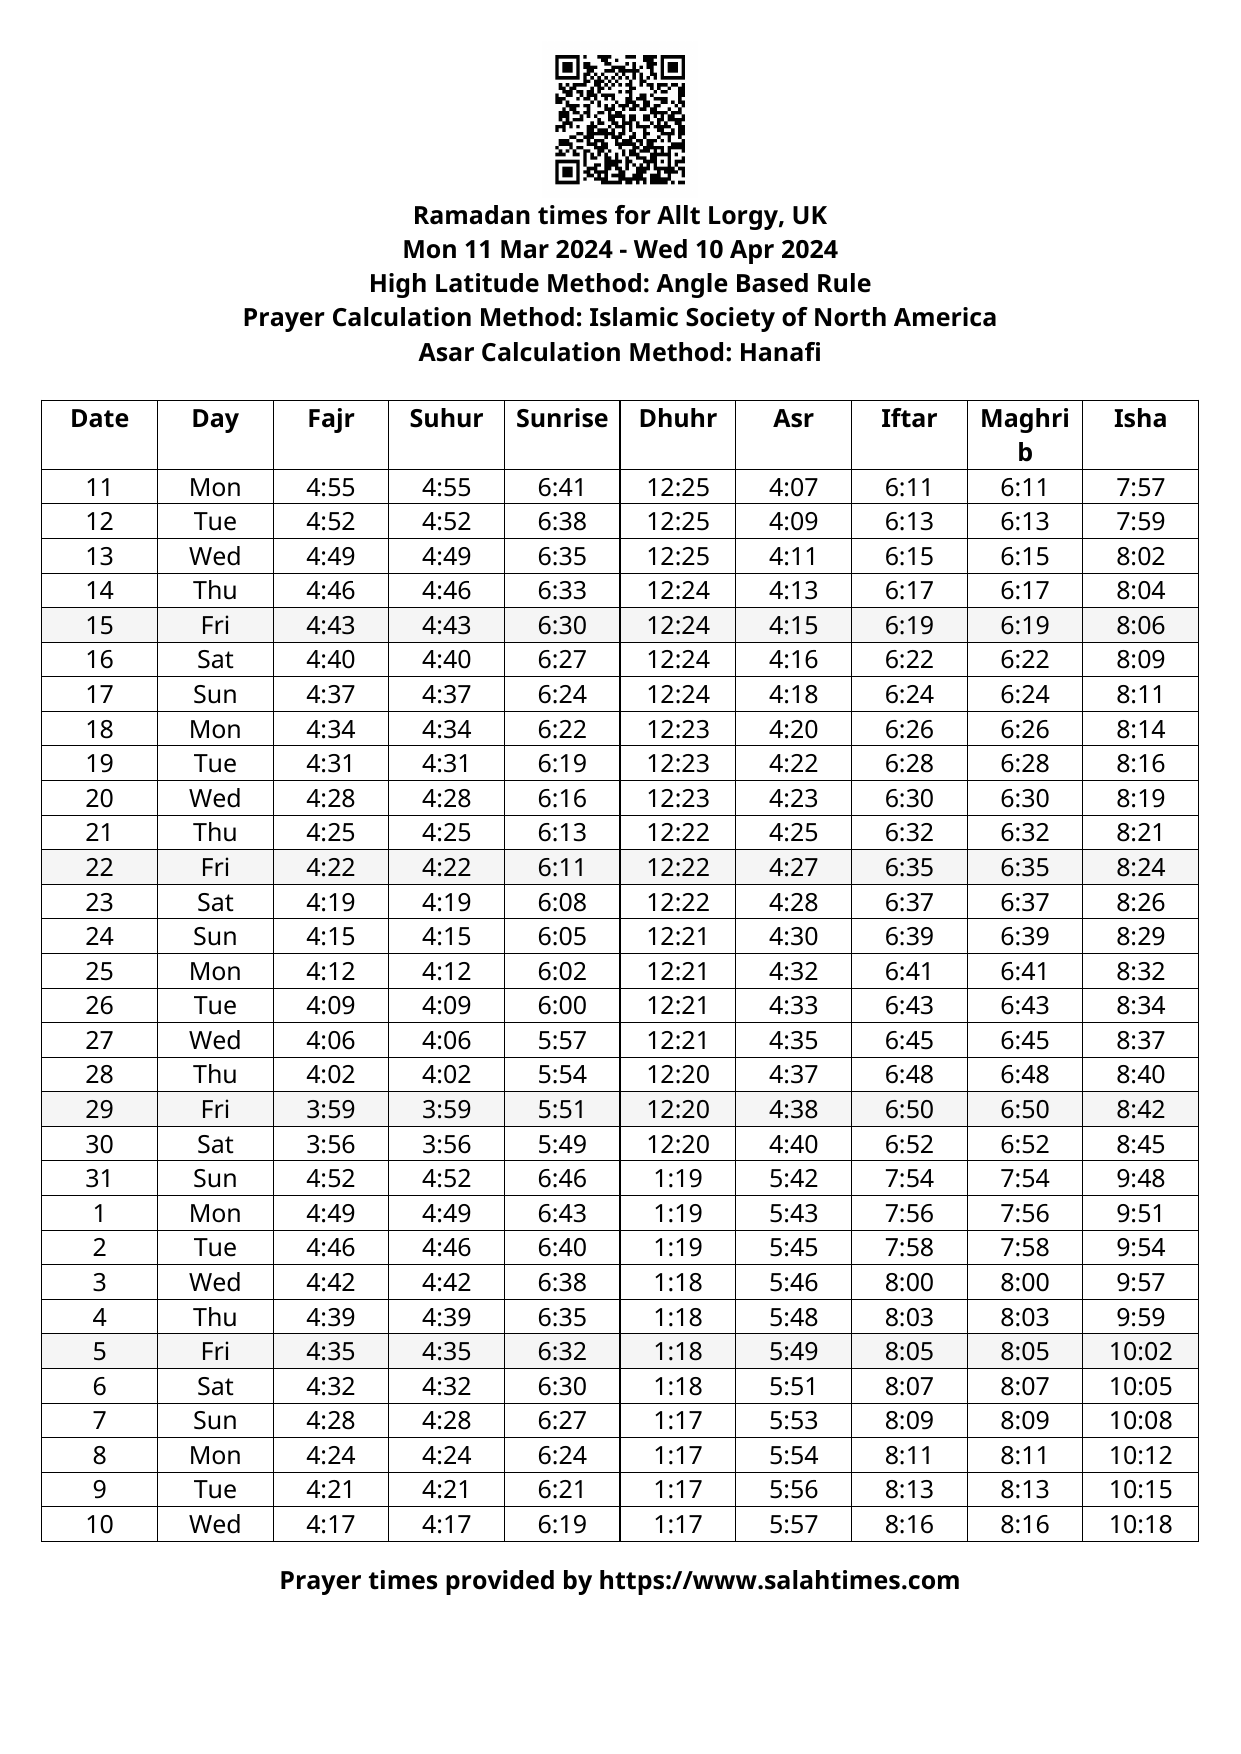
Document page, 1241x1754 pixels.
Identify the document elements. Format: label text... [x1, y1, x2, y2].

table_cell 8:13 [968, 1473, 1082, 1506]
table_cell 6:41 [505, 470, 619, 503]
table_cell 6:08 [505, 885, 619, 918]
table_cell Mon [158, 1438, 273, 1472]
table_cell Sat [158, 1369, 273, 1402]
table_cell Fri [158, 1334, 273, 1368]
table_cell Fri [158, 850, 273, 884]
table_cell 8:02 [1083, 539, 1198, 572]
table_cell 4:42 [274, 1265, 388, 1299]
table_cell 4:17 [389, 1507, 504, 1541]
table_cell 1:18 [621, 1300, 735, 1333]
table_cell 12:21 [621, 919, 735, 953]
table_cell 6:24 [505, 677, 619, 711]
table_cell 6:48 [852, 1058, 967, 1091]
table_cell 1:18 [621, 1265, 735, 1299]
table_cell 6:46 [505, 1161, 619, 1195]
table_cell 6:52 [852, 1127, 967, 1160]
table_header Asr [736, 401, 851, 469]
table_cell 7 [42, 1404, 157, 1437]
table_cell 7:54 [852, 1161, 967, 1195]
table_cell 17 [42, 677, 157, 711]
table_cell 5:56 [736, 1473, 851, 1506]
table_cell 12:25 [621, 504, 735, 538]
table_cell Thu [158, 1300, 273, 1333]
table_cell 5:43 [736, 1196, 851, 1229]
table_cell 31 [42, 1161, 157, 1195]
table_cell 5:42 [736, 1161, 851, 1195]
table_cell 4:40 [389, 643, 504, 676]
table_cell 6:50 [968, 1092, 1082, 1126]
table_cell 12:22 [621, 885, 735, 918]
table_cell Mon [158, 712, 273, 745]
table_cell 6:43 [968, 989, 1082, 1022]
table_cell 4:28 [736, 885, 851, 918]
table_cell 4:28 [389, 781, 504, 814]
table_cell Tue [158, 1231, 273, 1264]
table_cell 14 [42, 574, 157, 607]
table_cell Mon [158, 1196, 273, 1229]
table_cell 5:48 [736, 1300, 851, 1333]
table_cell 4:09 [274, 989, 388, 1022]
text Prayer times provided by https://www.salahtimes.com [42, 1563, 1198, 1597]
table_header Date [42, 401, 157, 469]
table_cell 4:40 [736, 1127, 851, 1160]
table_cell 10 [42, 1507, 157, 1541]
table_cell 12:20 [621, 1058, 735, 1091]
table_cell 4:32 [389, 1369, 504, 1402]
table_cell 8:34 [1083, 989, 1198, 1022]
table_cell 8:29 [1083, 919, 1198, 953]
table_cell 4:46 [389, 574, 504, 607]
table_cell 4:09 [389, 989, 504, 1022]
table_cell 6:32 [968, 816, 1082, 849]
table_cell 4:52 [274, 504, 388, 538]
table_cell 6:27 [505, 643, 619, 676]
table_cell 12 [42, 504, 157, 538]
table_cell 6:22 [505, 712, 619, 745]
table_cell 6:38 [505, 504, 619, 538]
table_cell 4:46 [274, 1231, 388, 1264]
table_cell 4:37 [274, 677, 388, 711]
table_cell 13 [42, 539, 157, 572]
table_cell 8:04 [1083, 574, 1198, 607]
table_cell 6:38 [505, 1265, 619, 1299]
table_cell 3 [42, 1265, 157, 1299]
table_cell 6:43 [852, 989, 967, 1022]
table_cell 4:28 [274, 781, 388, 814]
table_cell 4:55 [274, 470, 388, 503]
table_cell 3:59 [274, 1092, 388, 1126]
table_cell 3:56 [274, 1127, 388, 1160]
table_cell 4:37 [736, 1058, 851, 1091]
table_cell 24 [42, 919, 157, 953]
table_cell Mon [158, 470, 273, 503]
table_cell 12:21 [621, 954, 735, 987]
table_cell Thu [158, 1058, 273, 1091]
table_cell 12:24 [621, 608, 735, 642]
table_cell 4:28 [389, 1404, 504, 1437]
table_cell 4:02 [274, 1058, 388, 1091]
table_cell 9:59 [1083, 1300, 1198, 1333]
table_cell 6:19 [505, 746, 619, 780]
table_cell 6:39 [968, 919, 1082, 953]
text High Latitude Method: Angle Based Rule [42, 266, 1198, 300]
table_cell 4:19 [274, 885, 388, 918]
table_cell 4:15 [274, 919, 388, 953]
table_cell 12:20 [621, 1092, 735, 1126]
table_cell 1:17 [621, 1404, 735, 1437]
table_cell 4:30 [736, 919, 851, 953]
table_header Dhuhr [621, 401, 735, 469]
table_cell 12:22 [621, 850, 735, 884]
table_cell 6:22 [852, 643, 967, 676]
table_cell 1:19 [621, 1231, 735, 1264]
table_cell 7:59 [1083, 504, 1198, 538]
table_cell 4:39 [274, 1300, 388, 1333]
table_cell 4:06 [274, 1023, 388, 1057]
table_cell Sun [158, 1161, 273, 1195]
table_cell 8:09 [968, 1404, 1082, 1437]
table_cell 1:17 [621, 1507, 735, 1541]
table_cell 4:52 [389, 504, 504, 538]
table_cell Tue [158, 1473, 273, 1506]
table_cell Wed [158, 1507, 273, 1541]
table_cell 12:21 [621, 989, 735, 1022]
table_cell 8:16 [968, 1507, 1082, 1541]
table_cell 5:57 [505, 1023, 619, 1057]
table_cell 10:05 [1083, 1369, 1198, 1402]
table_cell 6:24 [505, 1438, 619, 1472]
table_cell 6:50 [852, 1092, 967, 1126]
table_cell 12:23 [621, 712, 735, 745]
table_cell 9:51 [1083, 1196, 1198, 1229]
table_cell 6:22 [968, 643, 1082, 676]
table_cell Sun [158, 919, 273, 953]
table_cell 12:21 [621, 1023, 735, 1057]
table_header Day [158, 401, 273, 469]
table_cell 8:42 [1083, 1092, 1198, 1126]
table_cell 4:18 [736, 677, 851, 711]
table_cell 6:26 [968, 712, 1082, 745]
table_cell 4:37 [389, 677, 504, 711]
table_cell Fri [158, 608, 273, 642]
table_cell 12:24 [621, 643, 735, 676]
table_cell 27 [42, 1023, 157, 1057]
table_cell 7:56 [852, 1196, 967, 1229]
table_cell 5:45 [736, 1231, 851, 1264]
table_cell 4:35 [736, 1023, 851, 1057]
table_cell 8:21 [1083, 816, 1198, 849]
table_cell 6 [42, 1369, 157, 1402]
table_cell 8:06 [1083, 608, 1198, 642]
table_cell 6:30 [968, 781, 1082, 814]
table_cell 4:43 [274, 608, 388, 642]
table_cell 6:11 [852, 470, 967, 503]
table_cell 16 [42, 643, 157, 676]
table_cell 4:34 [274, 712, 388, 745]
table_cell 1:17 [621, 1438, 735, 1472]
table_cell 8:03 [968, 1300, 1082, 1333]
table_cell 4:52 [389, 1161, 504, 1195]
table_cell 6:17 [852, 574, 967, 607]
table_cell 6:35 [505, 539, 619, 572]
table_cell 6:11 [968, 470, 1082, 503]
table_cell 6:32 [505, 1334, 619, 1368]
table_cell 6:27 [505, 1404, 619, 1437]
text Prayer Calculation Method: Islamic Society of North America [42, 300, 1198, 334]
table_cell Sun [158, 677, 273, 711]
table_cell 9 [42, 1473, 157, 1506]
table_cell 6:33 [505, 574, 619, 607]
table_cell Thu [158, 816, 273, 849]
table_cell 4:17 [274, 1507, 388, 1541]
table_cell 8:40 [1083, 1058, 1198, 1091]
table_cell 6:19 [968, 608, 1082, 642]
table_cell 8:03 [852, 1300, 967, 1333]
table_cell 6:35 [505, 1300, 619, 1333]
table_cell 4:02 [389, 1058, 504, 1091]
table_cell 4:49 [389, 539, 504, 572]
table_cell 4:22 [274, 850, 388, 884]
table_cell 8:19 [1083, 781, 1198, 814]
table_cell 8:11 [1083, 677, 1198, 711]
table_cell 8:13 [852, 1473, 967, 1506]
table_cell 6:28 [852, 746, 967, 780]
table_cell 6:28 [968, 746, 1082, 780]
table_cell 2 [42, 1231, 157, 1264]
table_cell 11 [42, 470, 157, 503]
table_cell 4:15 [736, 608, 851, 642]
table_cell 4:22 [736, 746, 851, 780]
table_cell 4:12 [274, 954, 388, 987]
table_cell 6:41 [852, 954, 967, 987]
table_cell 12:24 [621, 677, 735, 711]
table_cell Fri [158, 1092, 273, 1126]
table_cell 8:05 [968, 1334, 1082, 1368]
table_cell 6:52 [968, 1127, 1082, 1160]
table_cell 10:15 [1083, 1473, 1198, 1506]
table_cell 4:42 [389, 1265, 504, 1299]
table_cell 6:05 [505, 919, 619, 953]
table_cell 4:39 [389, 1300, 504, 1333]
table_cell 6:30 [505, 1369, 619, 1402]
table_cell 6:24 [968, 677, 1082, 711]
table_cell 4:46 [389, 1231, 504, 1264]
table_cell 12:25 [621, 470, 735, 503]
table_cell 4:19 [389, 885, 504, 918]
table_cell 6:13 [968, 504, 1082, 538]
table_cell 4:31 [389, 746, 504, 780]
table_cell 8:00 [852, 1265, 967, 1299]
table_cell 12:25 [621, 539, 735, 572]
table_cell 6:17 [968, 574, 1082, 607]
table_cell Mon [158, 954, 273, 987]
table_cell 8 [42, 1438, 157, 1472]
table_cell 4:28 [274, 1404, 388, 1437]
table_cell 6:11 [505, 850, 619, 884]
table_cell 4:24 [389, 1438, 504, 1472]
table_cell 6:13 [505, 816, 619, 849]
table_cell Sat [158, 1127, 273, 1160]
table_cell 7:58 [852, 1231, 967, 1264]
table_cell 4:23 [736, 781, 851, 814]
table_cell 29 [42, 1092, 157, 1126]
table_cell 6:26 [852, 712, 967, 745]
table_cell 4:21 [274, 1473, 388, 1506]
table_cell 6:45 [852, 1023, 967, 1057]
table_cell Sun [158, 1404, 273, 1437]
table_cell 4:06 [389, 1023, 504, 1057]
table_cell 1:18 [621, 1334, 735, 1368]
table_cell 1 [42, 1196, 157, 1229]
table_cell 8:24 [1083, 850, 1198, 884]
table_cell 12:23 [621, 746, 735, 780]
table_cell 4 [42, 1300, 157, 1333]
table_cell 8:07 [968, 1369, 1082, 1402]
table_cell Wed [158, 1023, 273, 1057]
table_cell 6:19 [505, 1507, 619, 1541]
table_cell 5:51 [736, 1369, 851, 1402]
table_cell 8:16 [1083, 746, 1198, 780]
table_header Sunrise [505, 401, 619, 469]
table_cell 6:02 [505, 954, 619, 987]
table_cell 6:45 [968, 1023, 1082, 1057]
table_cell 6:30 [852, 781, 967, 814]
table_cell 6:39 [852, 919, 967, 953]
table_cell 5:53 [736, 1404, 851, 1437]
table_cell 9:57 [1083, 1265, 1198, 1299]
table_cell 6:13 [852, 504, 967, 538]
table_cell 4:49 [274, 1196, 388, 1229]
table_cell 6:24 [852, 677, 967, 711]
table_cell 1:17 [621, 1473, 735, 1506]
table_cell 5:54 [736, 1438, 851, 1472]
table_cell 4:24 [274, 1438, 388, 1472]
table_cell 1:19 [621, 1196, 735, 1229]
table_cell 6:15 [852, 539, 967, 572]
table_cell 4:32 [736, 954, 851, 987]
table_cell 21 [42, 816, 157, 849]
table_cell 6:35 [852, 850, 967, 884]
table_cell 6:16 [505, 781, 619, 814]
table_cell 4:13 [736, 574, 851, 607]
table_cell 8:00 [968, 1265, 1082, 1299]
table_cell 4:31 [274, 746, 388, 780]
table_cell Tue [158, 504, 273, 538]
table_cell Tue [158, 989, 273, 1022]
table_cell 30 [42, 1127, 157, 1160]
table_cell 10:18 [1083, 1507, 1198, 1541]
table_cell 10:12 [1083, 1438, 1198, 1472]
table_cell 6:40 [505, 1231, 619, 1264]
table_cell 4:12 [389, 954, 504, 987]
table_cell 4:15 [389, 919, 504, 953]
table_cell 4:25 [274, 816, 388, 849]
table_cell 4:40 [274, 643, 388, 676]
text Mon 11 Mar 2024 - Wed 10 Apr 2024 [42, 232, 1198, 266]
table_cell 6:48 [968, 1058, 1082, 1091]
table_cell 5 [42, 1334, 157, 1368]
table_cell 4:11 [736, 539, 851, 572]
table_cell 8:37 [1083, 1023, 1198, 1057]
table_cell 4:25 [389, 816, 504, 849]
table_cell 8:11 [852, 1438, 967, 1472]
text Ramadan times for Allt Lorgy, UK [42, 198, 1198, 232]
table_cell 12:22 [621, 816, 735, 849]
table_cell 5:49 [505, 1127, 619, 1160]
table_cell 6:00 [505, 989, 619, 1022]
table_cell 9:54 [1083, 1231, 1198, 1264]
table_cell 1:18 [621, 1369, 735, 1402]
table_cell 28 [42, 1058, 157, 1091]
table_cell 4:25 [736, 816, 851, 849]
table_cell 8:26 [1083, 885, 1198, 918]
table_cell 4:55 [389, 470, 504, 503]
table_cell 6:43 [505, 1196, 619, 1229]
table_cell 4:46 [274, 574, 388, 607]
table_cell 9:48 [1083, 1161, 1198, 1195]
table_cell 5:51 [505, 1092, 619, 1126]
table_cell 4:21 [389, 1473, 504, 1506]
table_cell 7:58 [968, 1231, 1082, 1264]
table_cell 4:38 [736, 1092, 851, 1126]
table_cell 22 [42, 850, 157, 884]
text Asar Calculation Method: Hanafi [42, 334, 1198, 368]
table_cell 23 [42, 885, 157, 918]
table_cell 8:32 [1083, 954, 1198, 987]
table_cell 4:49 [389, 1196, 504, 1229]
table_cell 8:09 [1083, 643, 1198, 676]
table_cell 6:35 [968, 850, 1082, 884]
table_cell 6:19 [852, 608, 967, 642]
table_cell 7:56 [968, 1196, 1082, 1229]
table_cell Tue [158, 746, 273, 780]
table_cell 10:02 [1083, 1334, 1198, 1368]
table_cell 6:41 [968, 954, 1082, 987]
table_cell 15 [42, 608, 157, 642]
table_cell Thu [158, 574, 273, 607]
table_cell 6:37 [968, 885, 1082, 918]
table_cell 6:15 [968, 539, 1082, 572]
table_cell 3:56 [389, 1127, 504, 1160]
table_header Fajr [274, 401, 388, 469]
table_cell 5:46 [736, 1265, 851, 1299]
table_cell 4:32 [274, 1369, 388, 1402]
table_cell 5:49 [736, 1334, 851, 1368]
table_cell 4:35 [274, 1334, 388, 1368]
table_cell Wed [158, 1265, 273, 1299]
table_cell 10:08 [1083, 1404, 1198, 1437]
picture [542, 41, 699, 198]
table_cell 1:19 [621, 1161, 735, 1195]
table_cell 6:32 [852, 816, 967, 849]
table_cell 8:45 [1083, 1127, 1198, 1160]
table_cell 5:57 [736, 1507, 851, 1541]
table_cell 4:43 [389, 608, 504, 642]
table_cell 8:09 [852, 1404, 967, 1437]
table_cell 12:24 [621, 574, 735, 607]
table_header Suhur [389, 401, 504, 469]
table_cell 18 [42, 712, 157, 745]
table_cell 4:09 [736, 504, 851, 538]
table_cell 4:49 [274, 539, 388, 572]
table_cell 26 [42, 989, 157, 1022]
table_cell Sat [158, 643, 273, 676]
table_cell 12:20 [621, 1127, 735, 1160]
table_cell 7:54 [968, 1161, 1082, 1195]
table_cell 4:35 [389, 1334, 504, 1368]
table_cell 12:23 [621, 781, 735, 814]
table_header Maghrib [968, 401, 1082, 469]
table_cell Wed [158, 539, 273, 572]
table_cell 6:37 [852, 885, 967, 918]
table_header Isha [1083, 401, 1198, 469]
table_cell 8:16 [852, 1507, 967, 1541]
table_cell 4:07 [736, 470, 851, 503]
table_header Iftar [852, 401, 967, 469]
table_cell 19 [42, 746, 157, 780]
table_cell 7:57 [1083, 470, 1198, 503]
table_cell 6:30 [505, 608, 619, 642]
table_cell 25 [42, 954, 157, 987]
table_cell 6:21 [505, 1473, 619, 1506]
table_cell 4:16 [736, 643, 851, 676]
table_cell 4:52 [274, 1161, 388, 1195]
table_cell 5:54 [505, 1058, 619, 1091]
table_cell 8:11 [968, 1438, 1082, 1472]
table_cell 4:22 [389, 850, 504, 884]
table_cell 8:05 [852, 1334, 967, 1368]
table_cell 4:34 [389, 712, 504, 745]
table_cell 4:20 [736, 712, 851, 745]
table_cell 4:27 [736, 850, 851, 884]
table_cell 4:33 [736, 989, 851, 1022]
table_cell 8:07 [852, 1369, 967, 1402]
table_cell 8:14 [1083, 712, 1198, 745]
table_cell Sat [158, 885, 273, 918]
table_cell Wed [158, 781, 273, 814]
table_cell 20 [42, 781, 157, 814]
table_cell 3:59 [389, 1092, 504, 1126]
